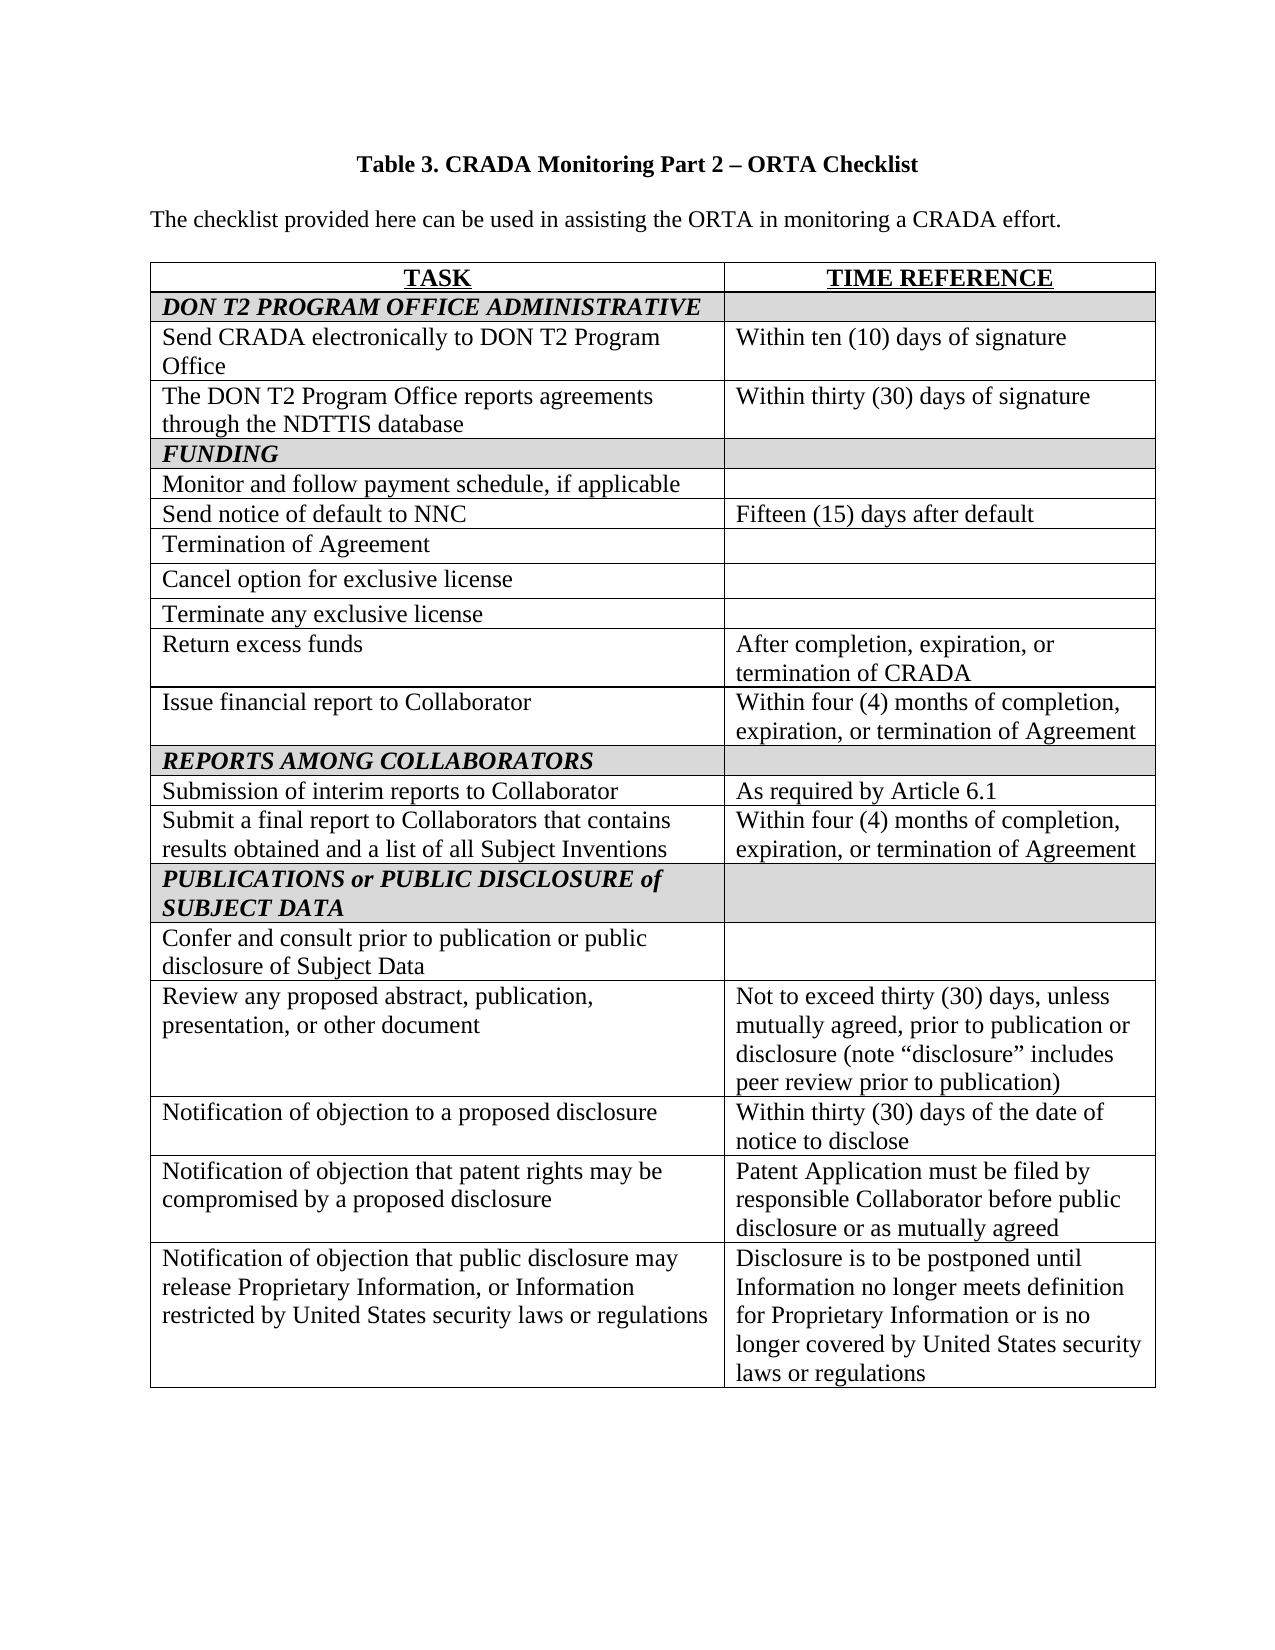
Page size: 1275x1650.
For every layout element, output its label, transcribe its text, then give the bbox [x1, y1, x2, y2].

table_header TIME REFERENCE [725, 263, 1155, 291]
table_cell The DON T2 Program Office reports agreements through the NDTTIS database [151, 381, 724, 438]
table_cell Notification of objection to a proposed disclosure [151, 1097, 724, 1155]
table_cell [725, 564, 1155, 598]
table_cell Within four (4) months of completion, expiration, or termination of Agreement [725, 806, 1155, 863]
table_cell Fifteen (15) days after default [725, 499, 1155, 528]
table_cell Within thirty (30) days of signature [725, 381, 1155, 438]
table_cell Send notice of default to NNC [151, 499, 724, 528]
table_cell [725, 599, 1155, 628]
table_cell REPORTS AMONG COLLABORATORS [151, 746, 724, 775]
table_cell [725, 864, 1155, 922]
table_cell Monitor and follow payment schedule, if applicable [151, 469, 724, 498]
table_cell [725, 529, 1155, 563]
table_cell [725, 439, 1155, 468]
table_cell Within thirty (30) days of the date of notice to disclose [725, 1097, 1155, 1155]
table_cell Terminate any exclusive license [151, 599, 724, 628]
table_cell [725, 923, 1155, 980]
table_cell FUNDING [151, 439, 724, 468]
table_cell PUBLICATIONS or PUBLIC DISCLOSURE of SUBJECT DATA [151, 864, 724, 922]
table_cell Termination of Agreement [151, 529, 724, 563]
table_cell Review any proposed abstract, publication, presentation, or other document [151, 981, 724, 1096]
table_cell Issue financial report to Collaborator [151, 688, 724, 745]
table_cell As required by Article 6.1 [725, 776, 1155, 804]
table_cell DON T2 PROGRAM OFFICE ADMINISTRATIVE [151, 293, 724, 321]
table_cell [725, 293, 1155, 321]
table_cell Patent Application must be filed by responsible Collaborator before public disclosure or as mutually agreed [725, 1156, 1155, 1242]
table_cell Within ten (10) days of signature [725, 322, 1155, 380]
table_cell Submission of interim reports to Collaborator [151, 776, 724, 804]
table_cell Submit a final report to Collaborators that contains results obtained and a list of all Subject Inventions [151, 806, 724, 863]
table_cell [725, 746, 1155, 775]
table_cell Within four (4) months of completion, expiration, or termination of Agreement [725, 688, 1155, 745]
table_cell Disclosure is to be postponed until Information no longer meets definition for Proprietary Information or is no longer covered by United States security laws or regulations [725, 1243, 1155, 1387]
table_cell Send CRADA electronically to DON T2 Program Office [151, 322, 724, 380]
table_cell Cancel option for exclusive license [151, 564, 724, 598]
table_cell Not to exceed thirty (30) days, unless mutually agreed, prior to publication or disclosure (note “disclosure” includes peer review prior to publication) [725, 981, 1155, 1096]
table_cell Confer and consult prior to publication or public disclosure of Subject Data [151, 923, 724, 980]
text The checklist provided here can be used in assisting the ORTA in monitoring a CRADA effort. [150, 205, 1125, 233]
text Table 3. CRADA Monitoring Part 2 – ORTA Checklist [150, 150, 1125, 178]
table_cell Return excess funds [151, 629, 724, 686]
table_cell Notification of objection that patent rights may be compromised by a proposed disclosure [151, 1156, 724, 1242]
table_header TASK [151, 263, 724, 291]
table_cell Notification of objection that public disclosure may release Proprietary Information, or Information restricted by United States security laws or regulations [151, 1243, 724, 1387]
table_cell [725, 469, 1155, 498]
table_cell After completion, expiration, or termination of CRADA [725, 629, 1155, 686]
